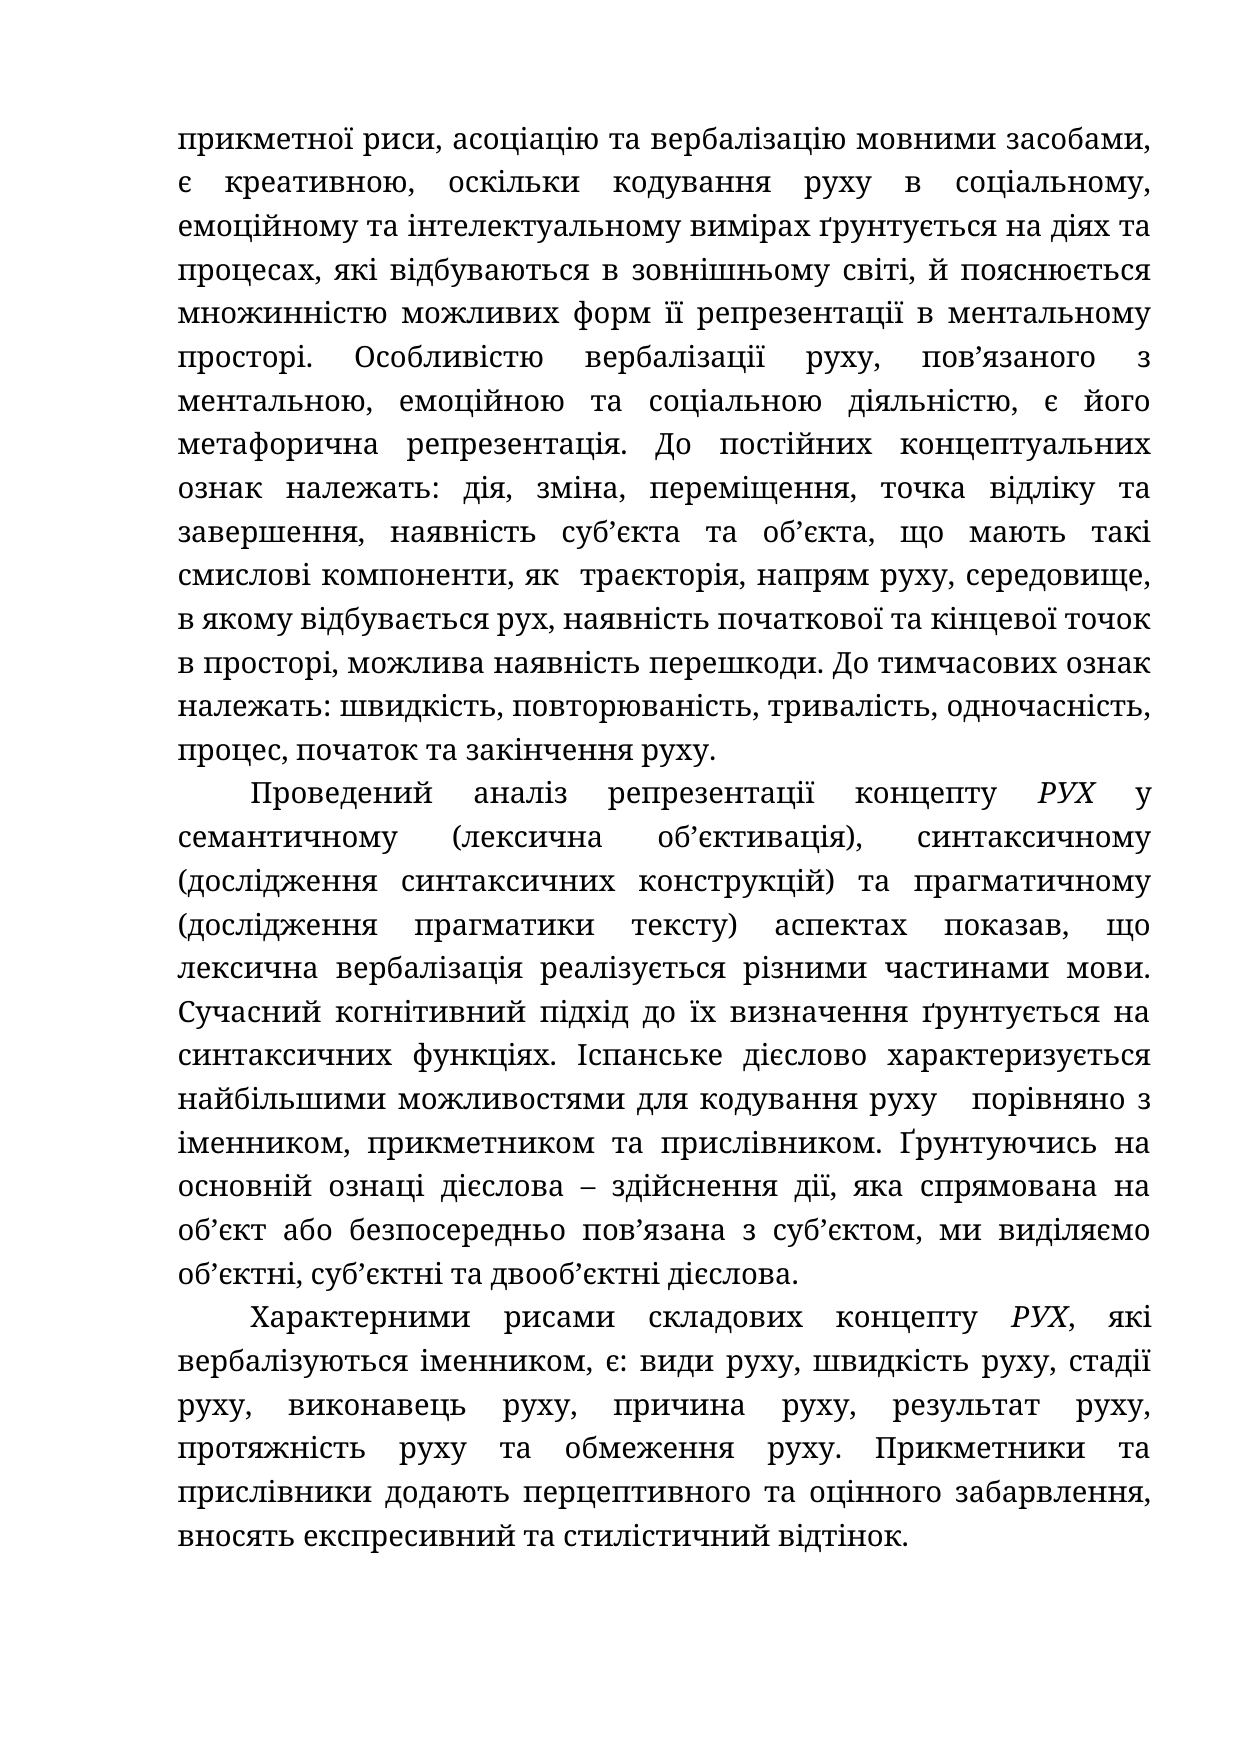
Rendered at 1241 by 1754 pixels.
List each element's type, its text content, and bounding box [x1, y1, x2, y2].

text Характерними рисами складових концепту РУХ, які вербалізуються іменником, є: види руху, швидкість руху, стадії руху, виконавець руху, причина руху, результат руху, протяжність руху та обмеження руху. Прикметники та прислівники додають перцептивного та оцінного забарвлення, вносять експресивний та стилістичний відтінок. [177, 1297, 1152, 1554]
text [177, 118, 1152, 769]
text Проведений аналіз репрезентації концепту РУХ у семантичному (лексична об’єктивація), синтаксичному (дослідження синтаксичних конструкцій) та прагматичному (дослідження прагматики тексту) аспектах показав, що лексична вербалізація реалізується різними частинами мови. Сучасний когнітивний підхід до їх визначення ґрунтується на синтаксичних функціях. Іспанське дієслово характеризується найбільшими можливостями для кодування руху порівняно з іменником, прикметником та прислівником. Ґрунтуючись на основній ознаці дієслова – здійснення дії, яка спрямована на об’єкт або безпосередньо пов’язана з суб’єктом, ми виділяємо об’єктні, суб’єктні та двооб’єктні дієслова. [177, 773, 1152, 1293]
